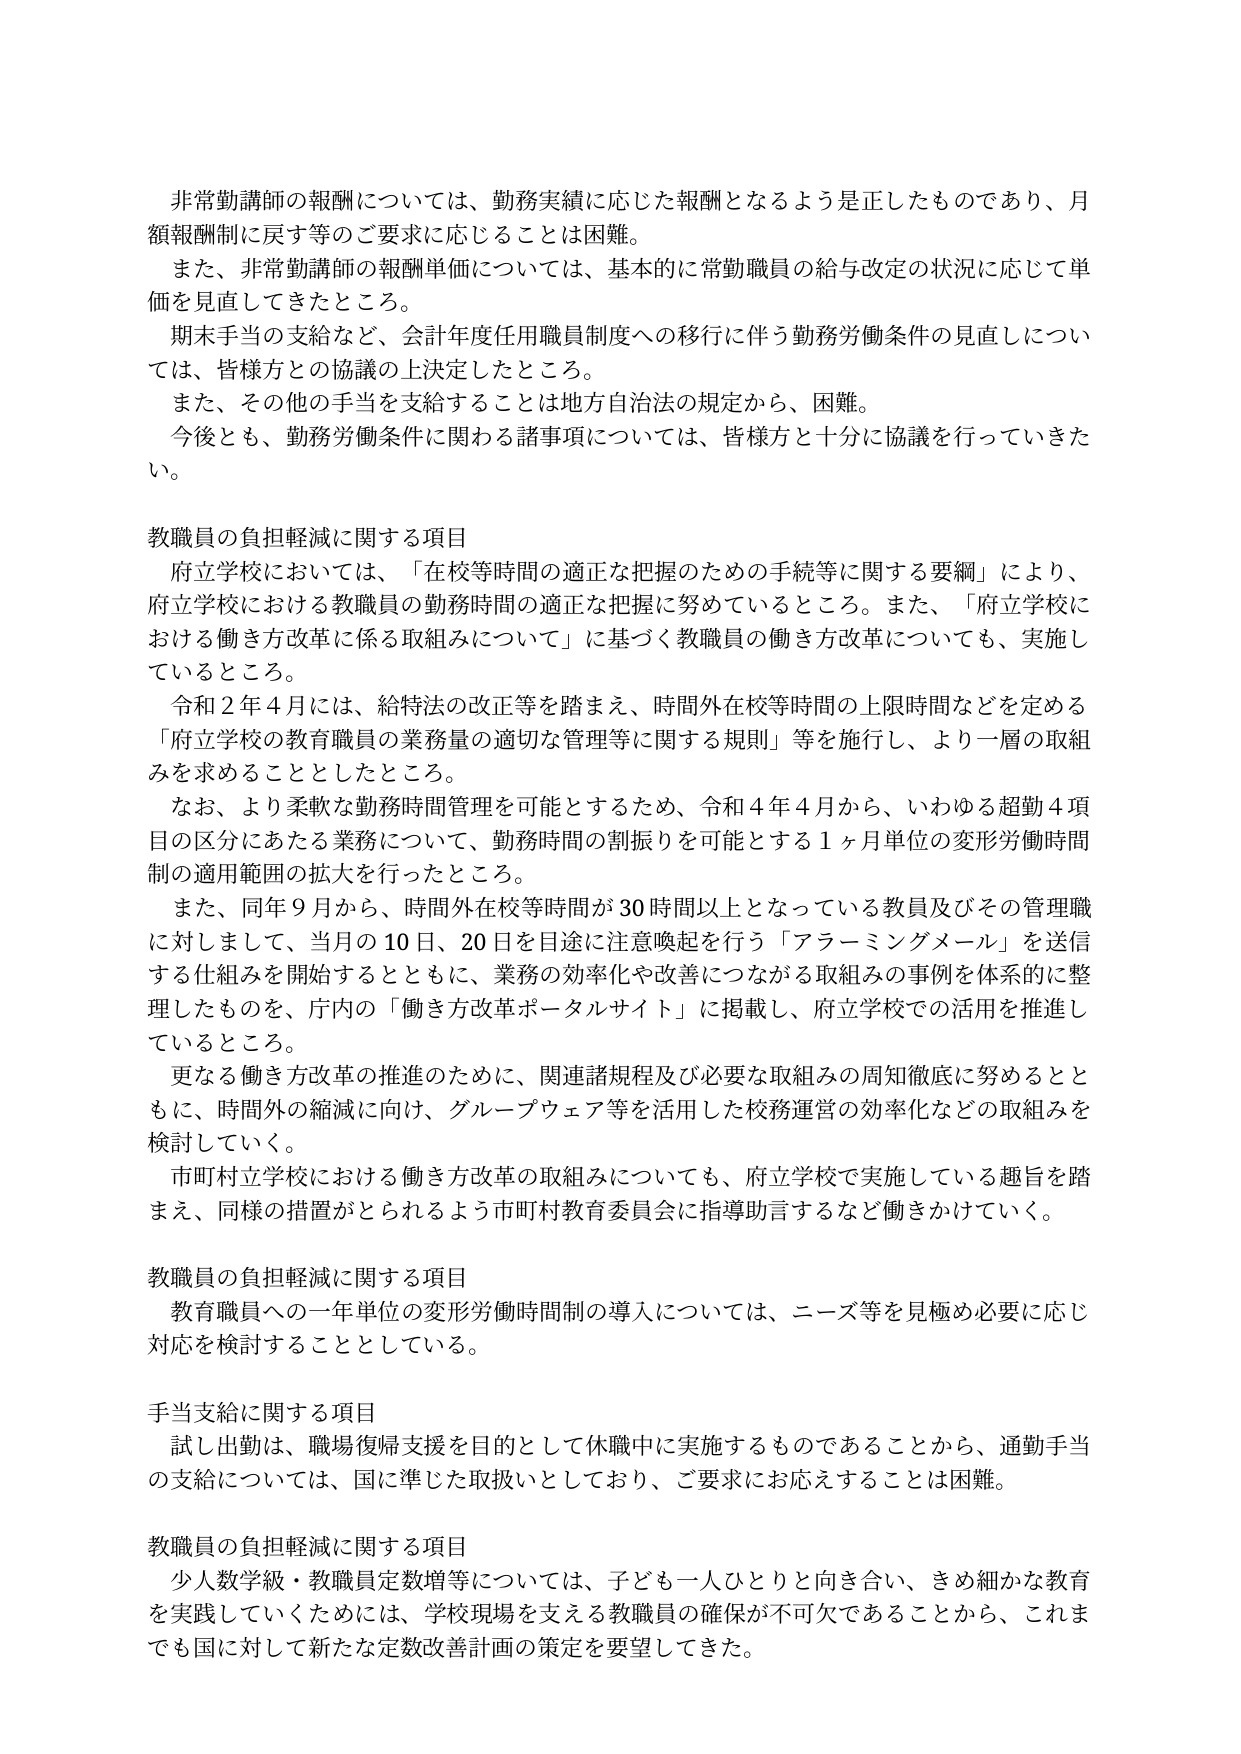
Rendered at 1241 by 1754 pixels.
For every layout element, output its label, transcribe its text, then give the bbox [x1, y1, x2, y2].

text 少人数学級・教職員定数増等については、子ども一人ひとりと向き合い、きめ細かな教育を実践していくためには、学校現場を支える教職員の確保が不可欠であることから、これまでも国に対して新たな定数改善計画の策定を要望してきた。 [148, 1563, 1092, 1663]
text 手当支給に関する項目 [148, 1394, 1092, 1428]
text なお、より柔軟な勤務時間管理を可能とするため、令和４年４月から、いわゆる超勤４項目の区分にあたる業務について、勤務時間の割振りを可能とする１ヶ月単位の変形労働時間制の適用範囲の拡大を行ったところ。 [148, 789, 1092, 890]
text 期末手当の支給など、会計年度任用職員制度への移行に伴う勤務労働条件の見直しについては、皆様方との協議の上決定したところ。 [148, 318, 1092, 385]
text 教職員の負担軽減に関する項目 [148, 519, 1092, 553]
text 非常勤講師の報酬については、勤務実績に応じた報酬となるよう是正したものであり、月額報酬制に戻す等のご要求に応じることは困難。 [148, 183, 1092, 250]
text また、非常勤講師の報酬単価については、基本的に常勤職員の給与改定の状況に応じて単価を見直してきたところ。 [148, 250, 1092, 318]
text また、同年９月から、時間外在校等時間が30時間以上となっている教員及びその管理職に対しまして、当月の10日、20日を目途に注意喚起を行う「アラーミングメール」を送信する仕組みを開始するとともに、業務の効率化や改善につながる取組みの事例を体系的に整理したものを、庁内の「働き方改革ポータルサイト」に掲載し、府立学校での活用を推進しているところ。 [148, 890, 1092, 1058]
text 今後とも、勤務労働条件に関わる諸事項については、皆様方と十分に協議を行っていきたい。 [148, 419, 1092, 486]
text 府立学校においては、「在校等時間の適正な把握のための手続等に関する要綱」により、府立学校における教職員の勤務時間の適正な把握に努めているところ。また、「府立学校における働き方改革に係る取組みについて」に基づく教職員の働き方改革についても、実施しているところ。 [148, 553, 1092, 688]
text 市町村立学校における働き方改革の取組みについても、府立学校で実施している趣旨を踏まえ、同様の措置がとられるよう市町村教育委員会に指導助言するなど働きかけていく。 [148, 1159, 1092, 1226]
text 令和２年４月には、給特法の改正等を踏まえ、時間外在校等時間の上限時間などを定める「府立学校の教育職員の業務量の適切な管理等に関する規則」等を施行し、より一層の取組みを求めることとしたところ。 [148, 688, 1092, 789]
text 教育職員への一年単位の変形労働時間制の導入については、ニーズ等を見極め必要に応じ対応を検討することとしている。 [148, 1293, 1092, 1361]
text 試し出勤は、職場復帰支援を目的として休職中に実施するものであることから、通勤手当の支給については、国に準じた取扱いとしており、ご要求にお応えすることは困難。 [148, 1428, 1092, 1495]
text また、その他の手当を支給することは地方自治法の規定から、困難。 [148, 385, 1092, 419]
text 教職員の負担軽減に関する項目 [148, 1529, 1092, 1563]
text 教職員の負担軽減に関する項目 [148, 1260, 1092, 1293]
text 更なる働き方改革の推進のために、関連諸規程及び必要な取組みの周知徹底に努めるとともに、時間外の縮減に向け、グループウェア等を活用した校務運営の効率化などの取組みを検討していく。 [148, 1058, 1092, 1159]
